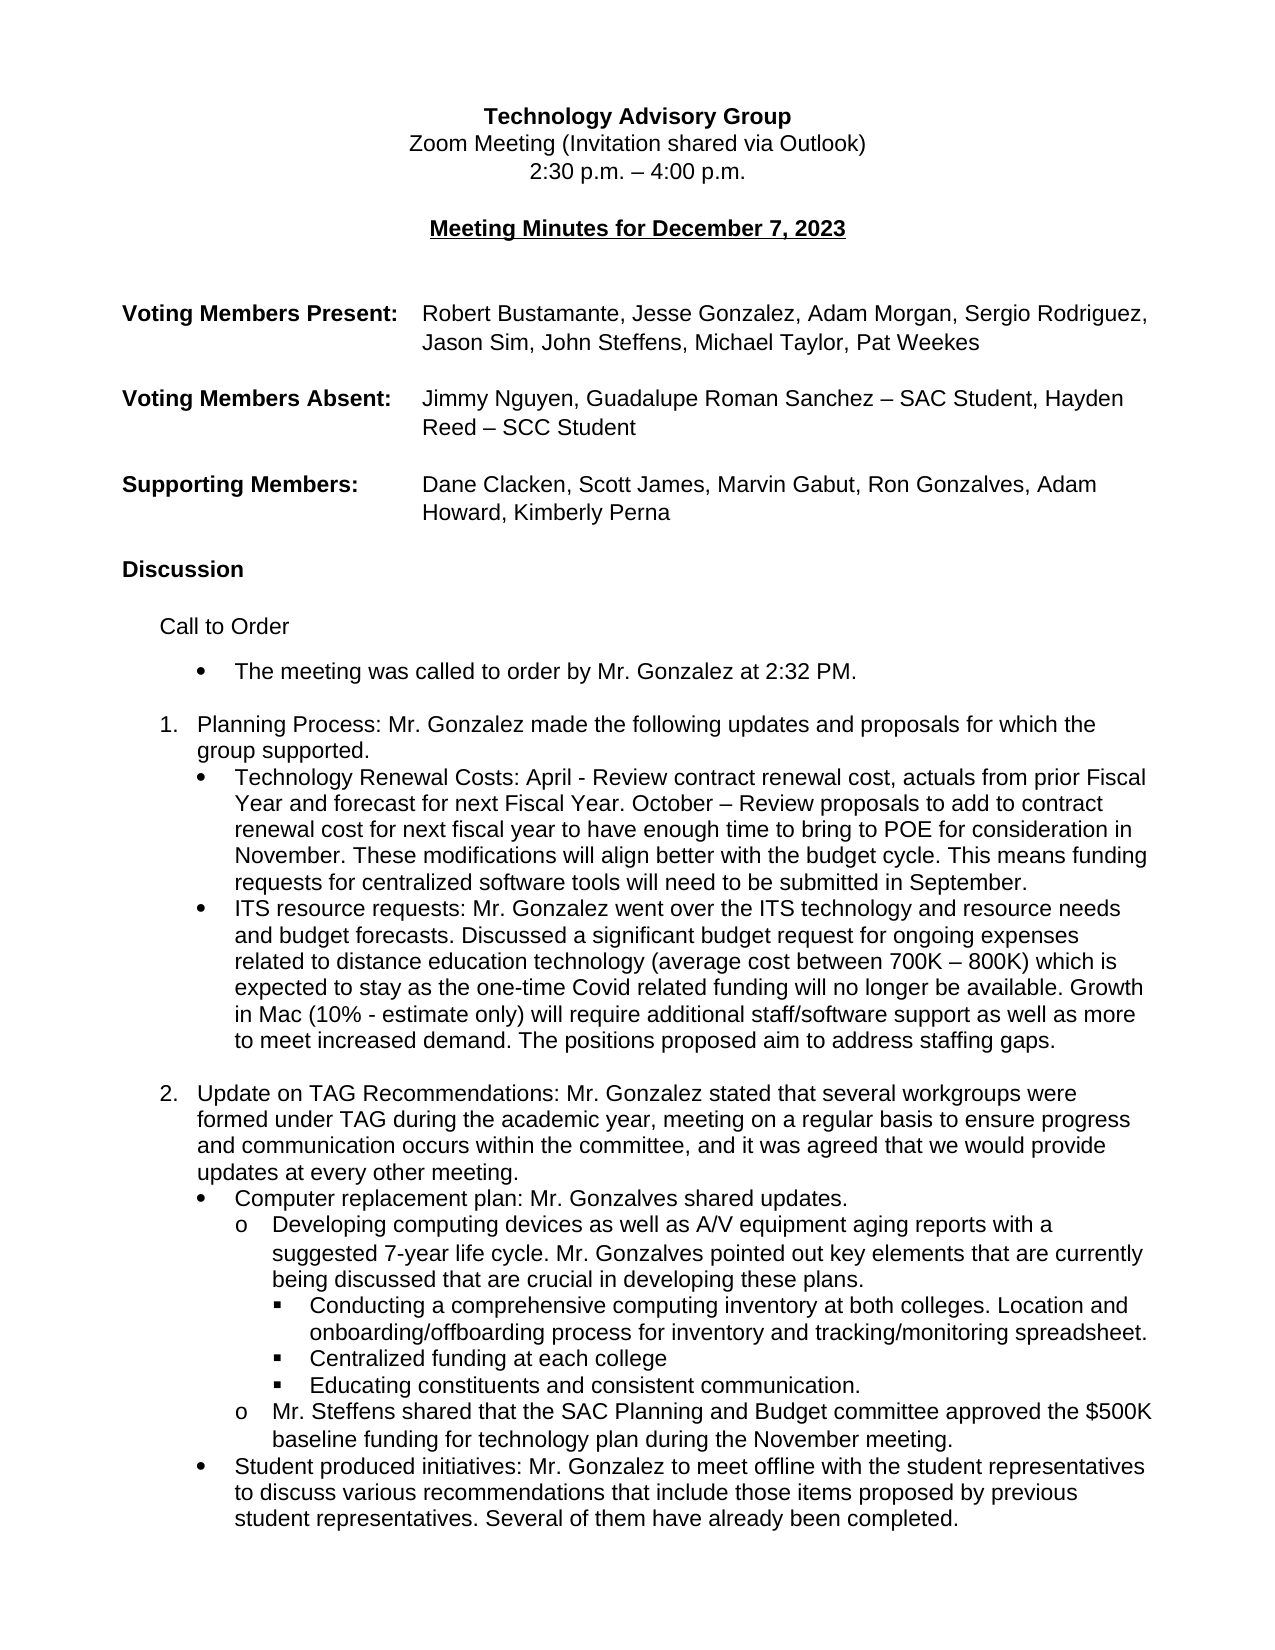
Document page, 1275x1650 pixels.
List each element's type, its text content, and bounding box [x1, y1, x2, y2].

list The meeting was called to order by Mr. Gonzalez at 2:32 PM. [197, 658, 1153, 684]
list Developing computing devices as well as A/V equipment aging reports with a suggested 7-year life cycle. Mr. Gonzalves pointed out key elements that are currently being discussed that are crucial in developing these plans. [234, 1211, 1153, 1292]
list Educating constituents and consistent communication. [272, 1372, 1153, 1398]
list Computer replacement plan: Mr. Gonzalves shared updates. [197, 1185, 1153, 1211]
text Voting Members Present: Robert Bustamante, Jesse Gonzalez, Adam Morgan, Sergio Rodriguez, Jason Sim, John Steffens, Michael Taylor, Pat Weekes [122, 300, 1153, 355]
text Zoom Meeting (Invitation shared via Outlook) [122, 129, 1153, 156]
list Student produced initiatives: Mr. Gonzalez to meet offline with the student representatives to discuss various recommendations that include those items proposed by previous student representatives. Several of them have already been completed. [197, 1453, 1153, 1532]
list ITS resource requests: Mr. Gonzalez went over the ITS technology and resource needs and budget forecasts. Discussed a significant budget request for ongoing expenses related to distance education technology (average cost between 700K – 800K) which is expected to stay as the one-time Covid related funding will no longer be available. Growth in Mac (10% - estimate only) will require additional staff/software support as well as more to meet increased demand. The positions proposed aim to address staffing gaps. [197, 895, 1153, 1053]
list Mr. Steffens shared that the SAC Planning and Budget committee approved the $500K baseline funding for technology plan during the November meeting. [234, 1398, 1153, 1453]
list Centralized funding at each college [272, 1345, 1153, 1372]
list Conducting a comprehensive computing inventory at both colleges. Location and onboarding/offboarding process for inventory and tracking/monitoring spreadsheet. [272, 1292, 1153, 1345]
subtitle Technology Advisory Group [122, 103, 1153, 129]
text Meeting Minutes for December 7, 2023 [122, 215, 1153, 241]
list Planning Process: Mr. Gonzalez made the following updates and proposals for which the group supported. [159, 711, 1153, 763]
list Technology Renewal Costs: April - Review contract renewal cost, actuals from prior Fiscal Year and forecast for next Fiscal Year. October – Review proposals to add to contract renewal cost for next fiscal year to have enough time to bring to POE for consideration in November. These modifications will align better with the budget cycle. This means funding requests for centralized software tools will need to be submitted in September. [197, 763, 1153, 895]
text Supporting Members: Dane Clacken, Scott James, Marvin Gabut, Ron Gonzalves, Adam Howard, Kimberly Perna [122, 471, 1153, 526]
text 2:30 p.m. – 4:00 p.m. [122, 158, 1153, 184]
list Update on TAG Recommendations: Mr. Gonzalez stated that several workgroups were formed under TAG during the academic year, meeting on a regular basis to ensure progress and communication occurs within the committee, and it was agreed that we would provide updates at every other meeting. [159, 1080, 1153, 1185]
text Voting Members Absent: Jimmy Nguyen, Guadalupe Roman Sanchez – SAC Student, Hayden Reed – SCC Student [122, 385, 1153, 440]
text Discussion [122, 556, 1153, 582]
text Call to Order [159, 613, 1153, 639]
